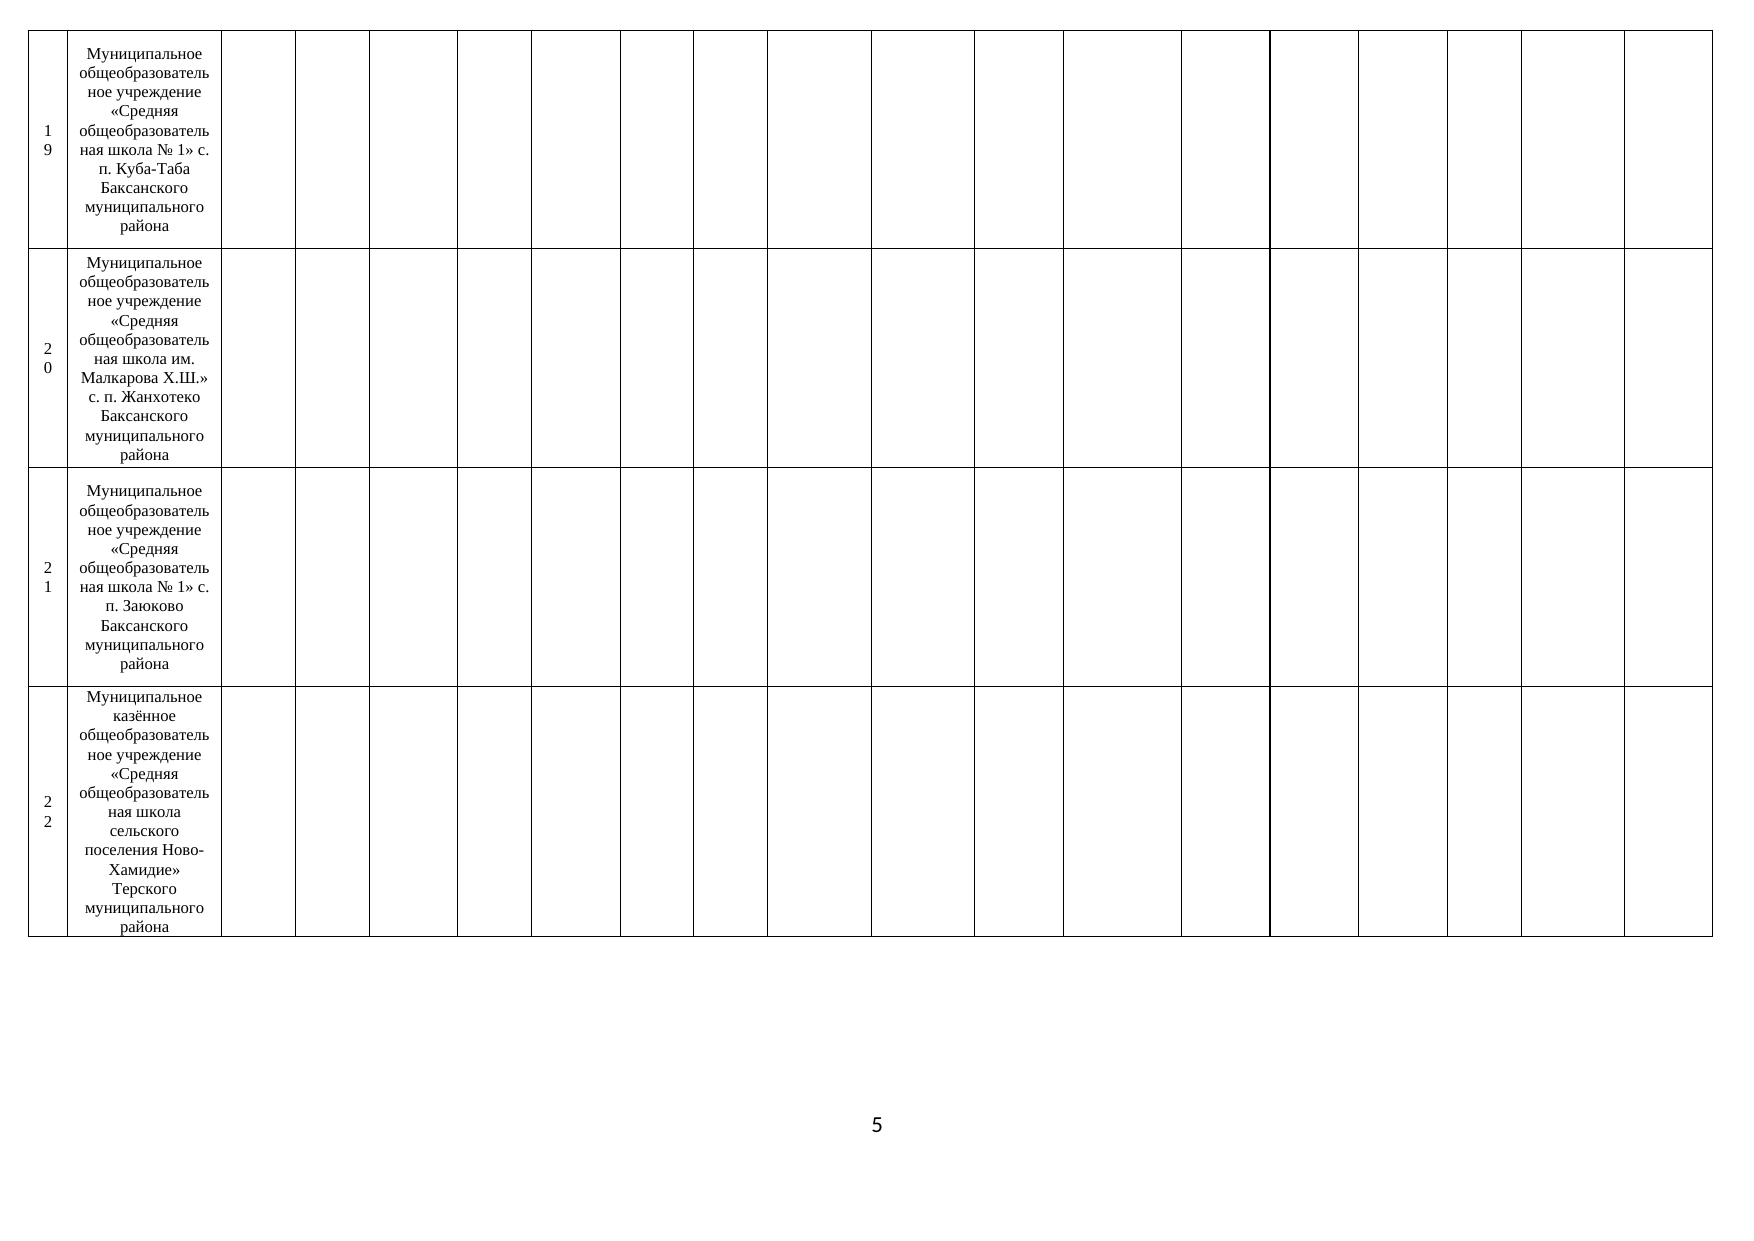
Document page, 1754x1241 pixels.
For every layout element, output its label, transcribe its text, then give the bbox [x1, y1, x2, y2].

table_cell [296, 31, 369, 248]
table_cell [1522, 687, 1624, 936]
table_cell [458, 249, 531, 467]
table_cell [458, 468, 531, 686]
table_cell [222, 468, 295, 686]
table_cell [621, 249, 693, 467]
table_cell [694, 31, 767, 248]
table_cell 21 [29, 468, 67, 686]
table_cell [296, 687, 369, 936]
table_cell [1271, 468, 1358, 686]
table_cell Муниципальное общеобразовательное учреждение «Средняя общеобразовательная школа им. Малкарова Х.Ш.» с. п. Жанхотеко Баксанского муниципального района [68, 249, 221, 467]
table_cell [1271, 249, 1358, 467]
table_cell [975, 249, 1063, 467]
table_cell [370, 249, 457, 467]
table_cell [532, 31, 620, 248]
table_cell [621, 687, 693, 936]
table_cell [1625, 249, 1712, 467]
table_cell [872, 687, 974, 936]
table_cell [370, 468, 457, 686]
table_cell Муниципальное казённое общеобразовательное учреждение «Средняя общеобразовательная школа сельского поселения Ново- Хамидие» Терского муниципального района [68, 687, 221, 936]
table_cell [222, 31, 295, 248]
table_cell [1448, 687, 1521, 936]
table_cell [532, 249, 620, 467]
table_cell 19 [29, 31, 67, 248]
table_cell [1182, 468, 1269, 686]
table_cell [1182, 687, 1269, 936]
table_cell [975, 31, 1063, 248]
table_cell [1522, 468, 1624, 686]
table_cell [1359, 31, 1447, 248]
table_cell 22 [29, 687, 67, 936]
table_cell [975, 687, 1063, 936]
table_cell [1064, 468, 1181, 686]
table_cell Муниципальное общеобразовательное учреждение «Средняя общеобразовательная школа № 1» с. п. Заюково Баксанского муниципального района [68, 468, 221, 686]
table_cell [768, 687, 871, 936]
table_cell [1182, 31, 1269, 248]
table_cell [1359, 468, 1447, 686]
table_cell [222, 687, 295, 936]
table_cell [532, 468, 620, 686]
table_cell [1064, 31, 1181, 248]
table_cell [532, 687, 620, 936]
table_cell [768, 249, 871, 467]
table_cell [296, 249, 369, 467]
table_cell [370, 687, 457, 936]
table_cell [1448, 249, 1521, 467]
table_cell [458, 31, 531, 248]
table_cell [1064, 249, 1181, 467]
table_cell [1359, 687, 1447, 936]
table_cell [768, 468, 871, 686]
table_cell [621, 31, 693, 248]
table_cell [694, 468, 767, 686]
table_cell [222, 249, 295, 467]
table_cell [1064, 687, 1181, 936]
table_cell [1522, 249, 1624, 467]
table_cell [458, 687, 531, 936]
table_cell [768, 31, 871, 248]
table_cell [1271, 687, 1358, 936]
table_cell [872, 249, 974, 467]
table_cell [1448, 468, 1521, 686]
table_cell [1448, 31, 1521, 248]
table_cell [872, 468, 974, 686]
table_cell [296, 468, 369, 686]
table_cell [1359, 249, 1447, 467]
table_cell [694, 249, 767, 467]
table_cell [1625, 31, 1712, 248]
table_cell [1182, 249, 1269, 467]
table_cell [1522, 31, 1624, 248]
table_cell [694, 687, 767, 936]
table_cell [975, 468, 1063, 686]
table_cell Муниципальное общеобразовательное учреждение «Средняя общеобразовательная школа № 1» с. п. Куба-Таба Баксанского муниципального района [68, 31, 221, 248]
table_cell [370, 31, 457, 248]
table_cell 20 [29, 249, 67, 467]
table_cell [872, 31, 974, 248]
table_cell [1625, 468, 1712, 686]
table_cell [621, 468, 693, 686]
table_cell [1271, 31, 1358, 248]
table_cell [1625, 687, 1712, 936]
